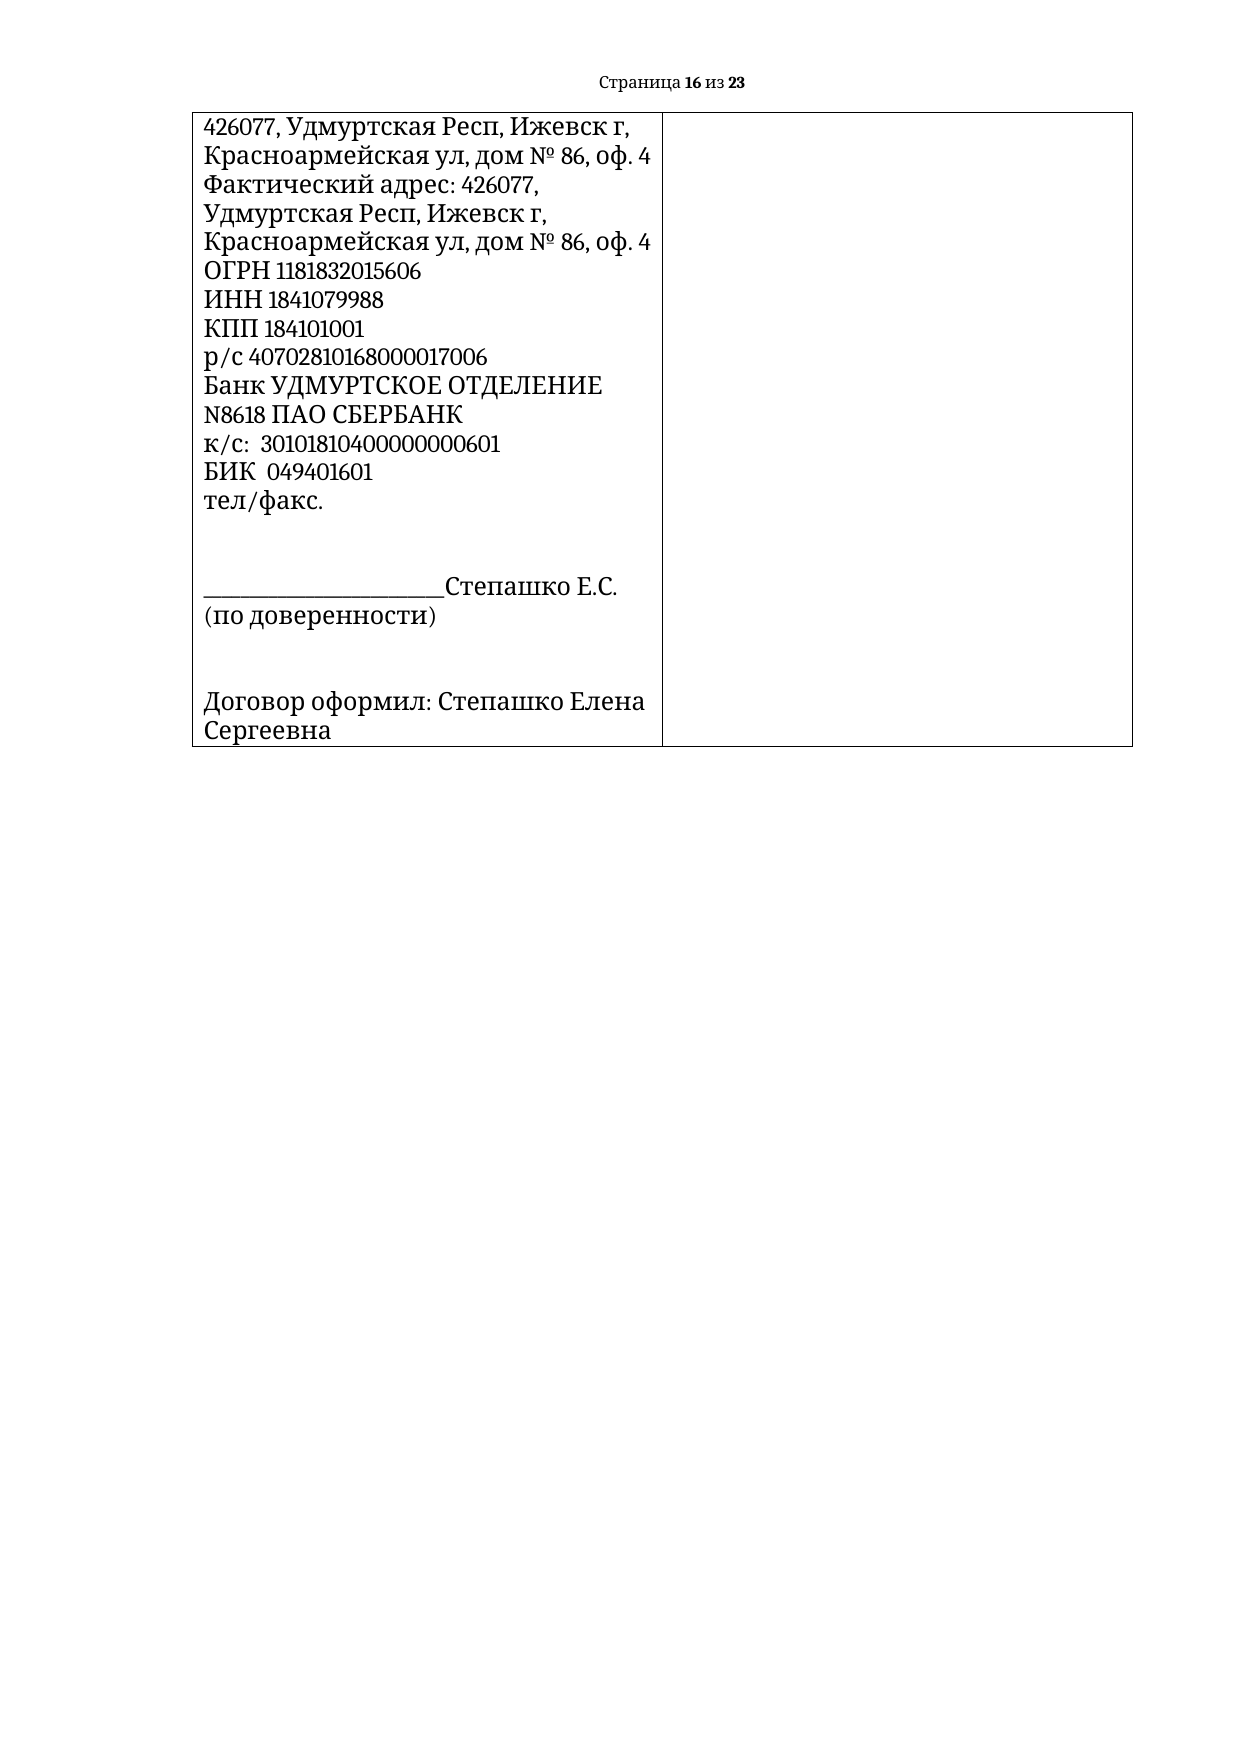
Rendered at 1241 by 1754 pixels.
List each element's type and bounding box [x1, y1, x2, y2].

table_cell [193, 113, 662, 746]
table_cell [663, 113, 1132, 746]
